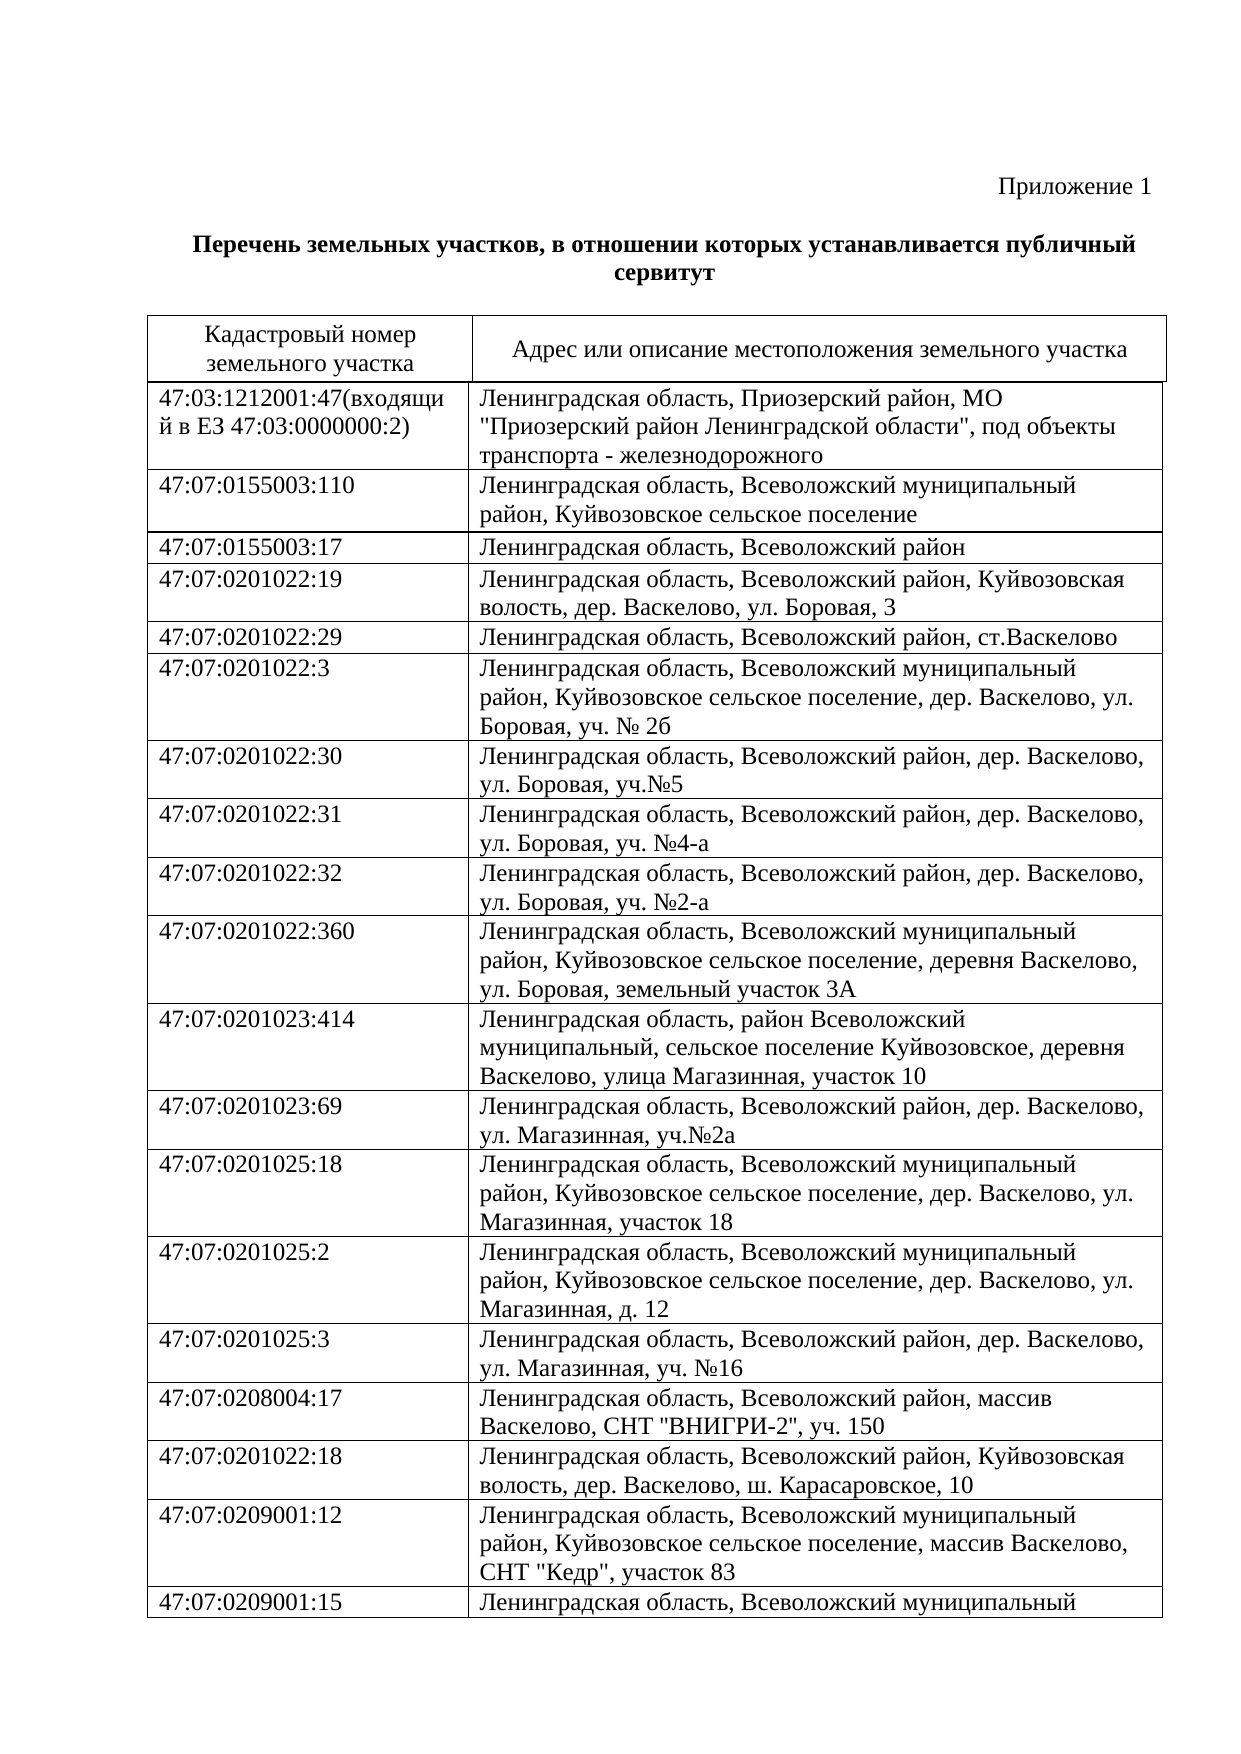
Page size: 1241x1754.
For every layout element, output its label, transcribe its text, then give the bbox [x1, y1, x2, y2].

table_cell Ленинградская область, Всеволожский муниципальный район, Куйвозовское сельское поселение, дер. Васкелово, ул. Магазинная, д. 12 [469, 1237, 1162, 1323]
table_cell Ленинградская область, Всеволожский муниципальный район, Куйвозовское сельское поселение [469, 470, 1162, 531]
table_cell Ленинградская область, Всеволожский район, дер. Васкелово, ул. Боровая, уч. №2-а [469, 858, 1162, 915]
table_cell Ленинградская область, Всеволожский район [469, 533, 1162, 563]
table_header Ленинградская область, Приозерский район, МО "Приозерский район Ленинградской области", под объекты транспорта - железнодорожного [469, 383, 1162, 469]
table_header Кадастровый номер земельного участка [148, 316, 472, 381]
table_cell 47:07:0201022:360 [148, 916, 468, 1003]
table_cell 47:07:0209001:15 [148, 1587, 468, 1617]
table_cell Ленинградская область, Всеволожский район, Куйвозовская волость, дер. Васкелово, ш. Карасаровское, 10 [469, 1441, 1162, 1499]
table_cell Ленинградская область, Всеволожский район, дер. Васкелово, ул. Боровая, уч. №4-а [469, 799, 1162, 857]
table_cell Ленинградская область, Всеволожский муниципальный район, Куйвозовское сельское поселение, деревня Васкелово, ул. Боровая, земельный участок 3А [469, 916, 1162, 1003]
table_cell Ленинградская область, Всеволожский муниципальный район, Куйвозовское сельское поселение, массив Васкелово, СНТ "Кедр", участок 83 [469, 1500, 1162, 1586]
table_cell 47:07:0201025:3 [148, 1324, 468, 1382]
table_cell 47:07:0201022:3 [148, 654, 468, 740]
table_cell 47:07:0201022:30 [148, 741, 468, 798]
text Перечень земельных участков, в отношении которых устанавливается публичный сервитут [177, 229, 1152, 286]
table_cell Ленинградская область, Всеволожский район, массив Васкелово, СНТ ''ВНИГРИ-2'', уч. 150 [469, 1383, 1162, 1440]
table_cell Ленинградская область, Всеволожский район, ст.Васкелово [469, 622, 1162, 652]
table_cell 47:07:0155003:110 [148, 470, 468, 531]
table_cell Ленинградская область, район Всеволожский муниципальный, сельское поселение Куйвозовское, деревня Васкелово, улица Магазинная, участок 10 [469, 1004, 1162, 1090]
table_cell 47:07:0201025:2 [148, 1237, 468, 1323]
table_cell 47:07:0201023:414 [148, 1004, 468, 1090]
table_cell 47:07:0201022:19 [148, 564, 468, 621]
table_cell Ленинградская область, Всеволожский район, дер. Васкелово, ул. Магазинная, уч.№2а [469, 1091, 1162, 1148]
table_header 47:03:1212001:47(входящий в ЕЗ 47:03:0000000:2) [148, 383, 468, 469]
table_cell 47:07:0201023:69 [148, 1091, 468, 1148]
table_cell Ленинградская область, Всеволожский муниципальный район, Куйвозовское сельское поселение, дер. Васкелово, ул. Магазинная, участок 18 [469, 1150, 1162, 1236]
table_cell 47:07:0155003:17 [148, 533, 468, 563]
table_cell 47:07:0209001:12 [148, 1500, 468, 1586]
table_cell Ленинградская область, Всеволожский район, дер. Васкелово, ул. Боровая, уч.№5 [469, 741, 1162, 798]
table_cell 47:07:0201022:18 [148, 1441, 468, 1499]
table_cell 47:07:0201022:29 [148, 622, 468, 652]
table_cell Ленинградская область, Всеволожский муниципальный район, Куйвозовское сельское поселение, дер. Васкелово, ул. Боровая, уч. № 2б [469, 654, 1162, 740]
table_cell Ленинградская область, Всеволожский район, Куйвозовская волость, дер. Васкелово, ул. Боровая, 3 [469, 564, 1162, 621]
table_cell 47:07:0208004:17 [148, 1383, 468, 1440]
table_cell 47:07:0201022:31 [148, 799, 468, 857]
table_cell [469, 1587, 1162, 1617]
table_header Адрес или описание местоположения земельного участка [473, 316, 1166, 381]
table_cell 47:07:0201022:32 [148, 858, 468, 915]
text Приложение 1 [177, 171, 1152, 200]
table_cell Ленинградская область, Всеволожский район, дер. Васкелово, ул. Магазинная, уч. №16 [469, 1324, 1162, 1382]
table_cell 47:07:0201025:18 [148, 1150, 468, 1236]
